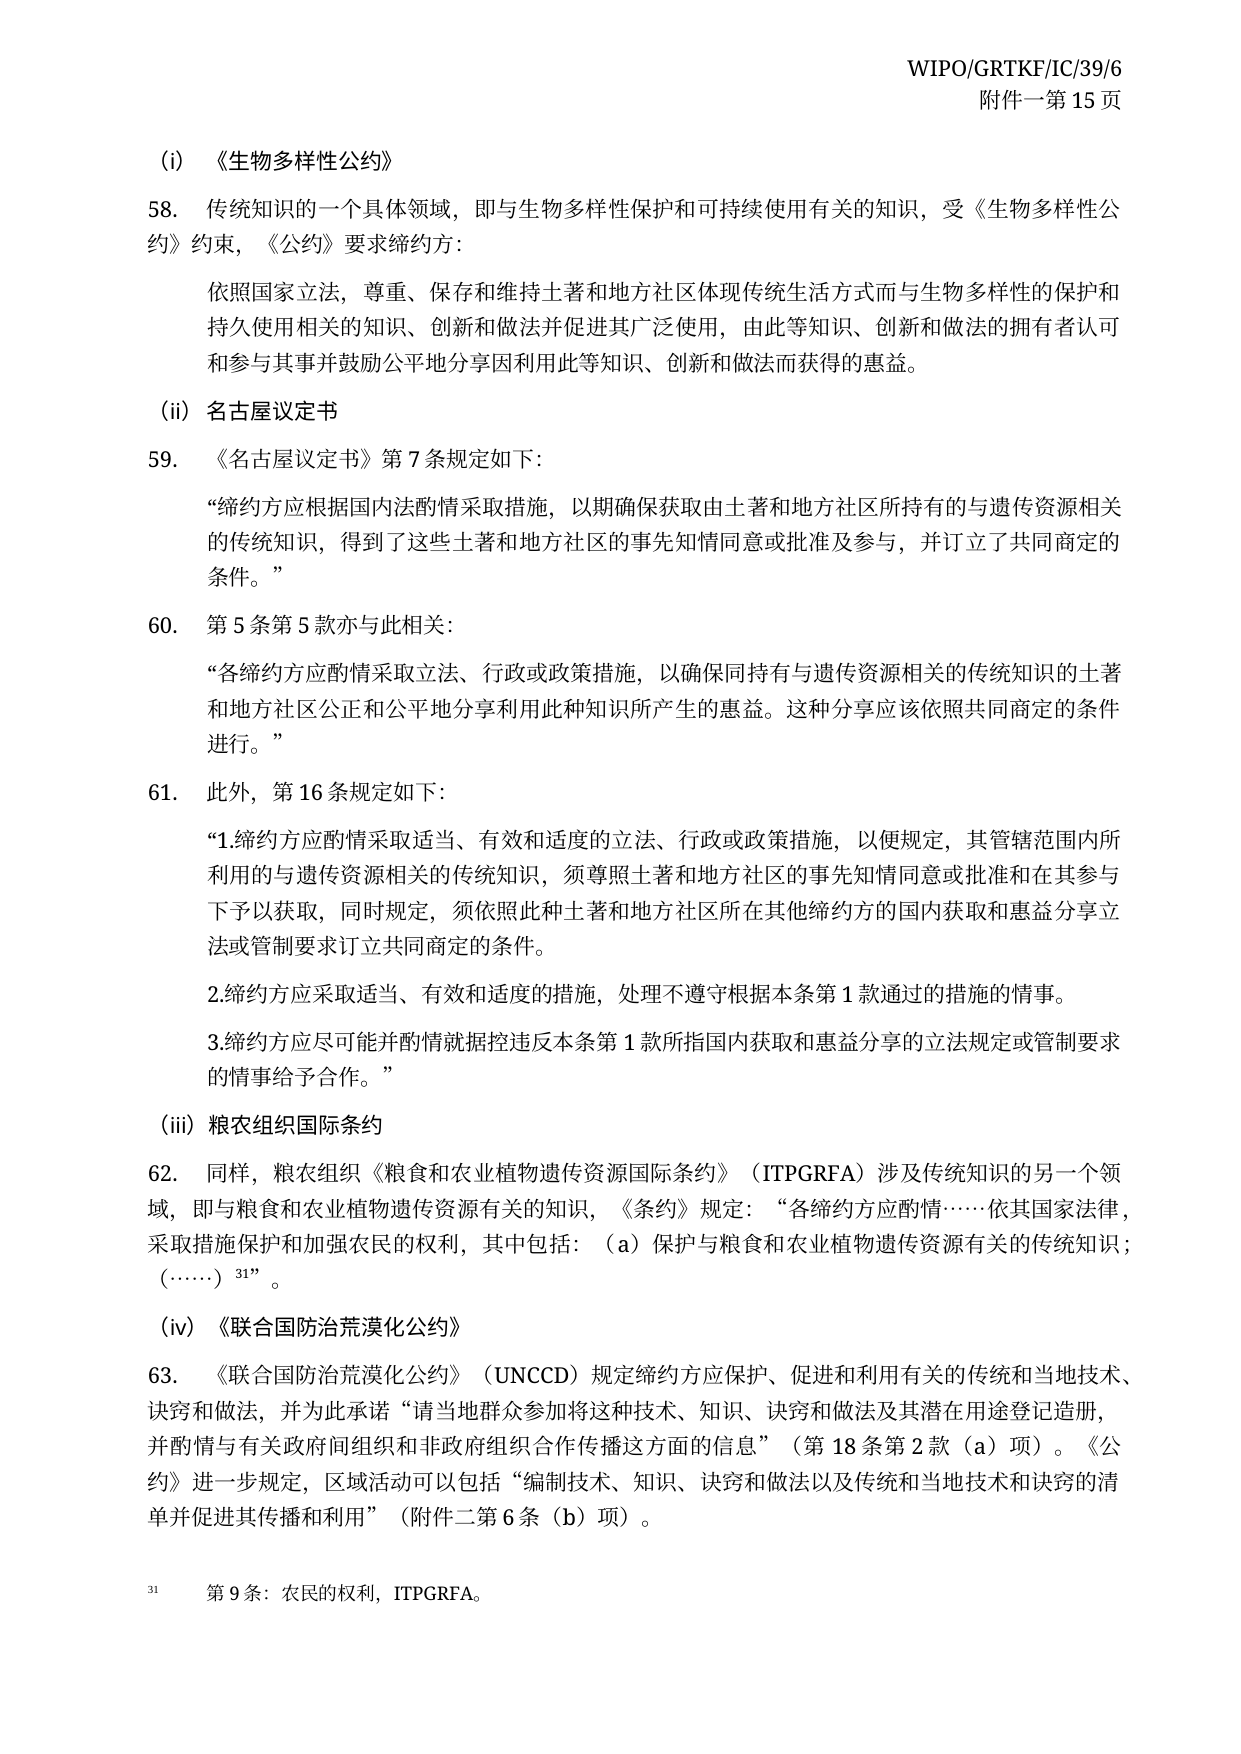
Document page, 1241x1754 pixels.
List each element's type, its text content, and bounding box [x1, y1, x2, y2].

text “各缔约方应酌情采取立法、行政或政策措施，以确保同持有与遗传资源相关的传统知识的土著和地方社区公正和公平地分享利用此种知识所产生的惠益。这种分享应该依照共同商定的条件进‍行。” [207, 652, 1122, 759]
subtitle （iv）《联合国防治荒漠化公约》 [148, 1307, 1122, 1342]
subtitle （ii） 名古屋议定书 [148, 390, 1122, 425]
text 2.缔约方应采取适当、有效和适度的措施，处理不遵守根据本条第1款通过的措施的情事。 [207, 973, 1122, 1009]
text 3.缔约方应尽可能并酌情就据控违反本条第1款所指国内获取和惠益分享的立法规定或管制要求的情事给予合作。” [207, 1021, 1122, 1092]
subtitle （i） 《生物多样性公约》 [148, 140, 1122, 175]
list 同样，粮农组织《粮食和农业植物遗传资源国际条约》（ITPGRFA）涉及传统知识的另一个领域，即与粮食和农业植物遗传资源有关的知识，《条约》规定：“各缔约方应酌情……依其国家法律，采取措施保护和加强农民的权利，其中包括：（a）保护与粮食和农业植物遗传资源有关的传统知识；（……）‍”。 [148, 1152, 1122, 1294]
text “缔约方应根据国内法酌情采取措施，以期确保获取由土著和地方社区所持有的与遗传资源相关的传统知识，得到了这些土著和地方社区的事先知情同意或批准及参与，并订立了共同商定的条‍件。” [207, 486, 1122, 592]
list 《联合国防治荒漠化公约》（UNCCD）规定缔约方应保护、促进和利用有关的传统和当地技术、诀窍和做法，并为此承诺“请当地群众参加将这种技术、知识、诀窍和做法及其潜在用途登记造册，并酌情与有关政府间组织和非政府组织合作传播这方面的信息”（第18条第2款（a）项）。《公约》进一步规定，区域活动可以包括“编制技术、知识、诀窍和做法以及传统和当地技术和诀窍的清单并促进其传播和利用”（附件二第6条（b）项）。 [148, 1354, 1122, 1532]
list 此外，第16条规定如下： [148, 771, 1122, 807]
list 第5条第5款亦与此相关： [148, 604, 1122, 640]
text 依照国家立法，尊重、保存和维持土著和地方社区体现传统生活方式而与生物多样性的保护和持久使用相关的知识、创新和做法并促进其广泛使用，由此等知识、创新和做法的拥有者认可和参与其事并鼓励公平地分享因利用此等知识、创新和做法而获得的惠益。 [207, 271, 1122, 377]
text “1.缔约方应酌情采取适当、有效和适度的立法、行政或政策措施，以便规定，其管辖范围内所利用的与遗传资源相关的传统知识，须尊照土著和地方社区的事先知情同意或批准和在其参与下予以获取，同时规定，须依照此种土著和地方社区所在其他缔约方的国内获取和惠益分享立法或管制要求订立共同商定的条件。 [207, 819, 1122, 961]
subtitle （iii）粮农组织国际条约 [148, 1104, 1122, 1140]
list 《名古屋议定书》第7条规定如下： [148, 438, 1122, 473]
list 传统知识的一个具体领域，即与生物多样性保护和可持续使用有关的知识，受《生物多样性公约》约束，《公约》要求缔约方： [148, 188, 1122, 259]
